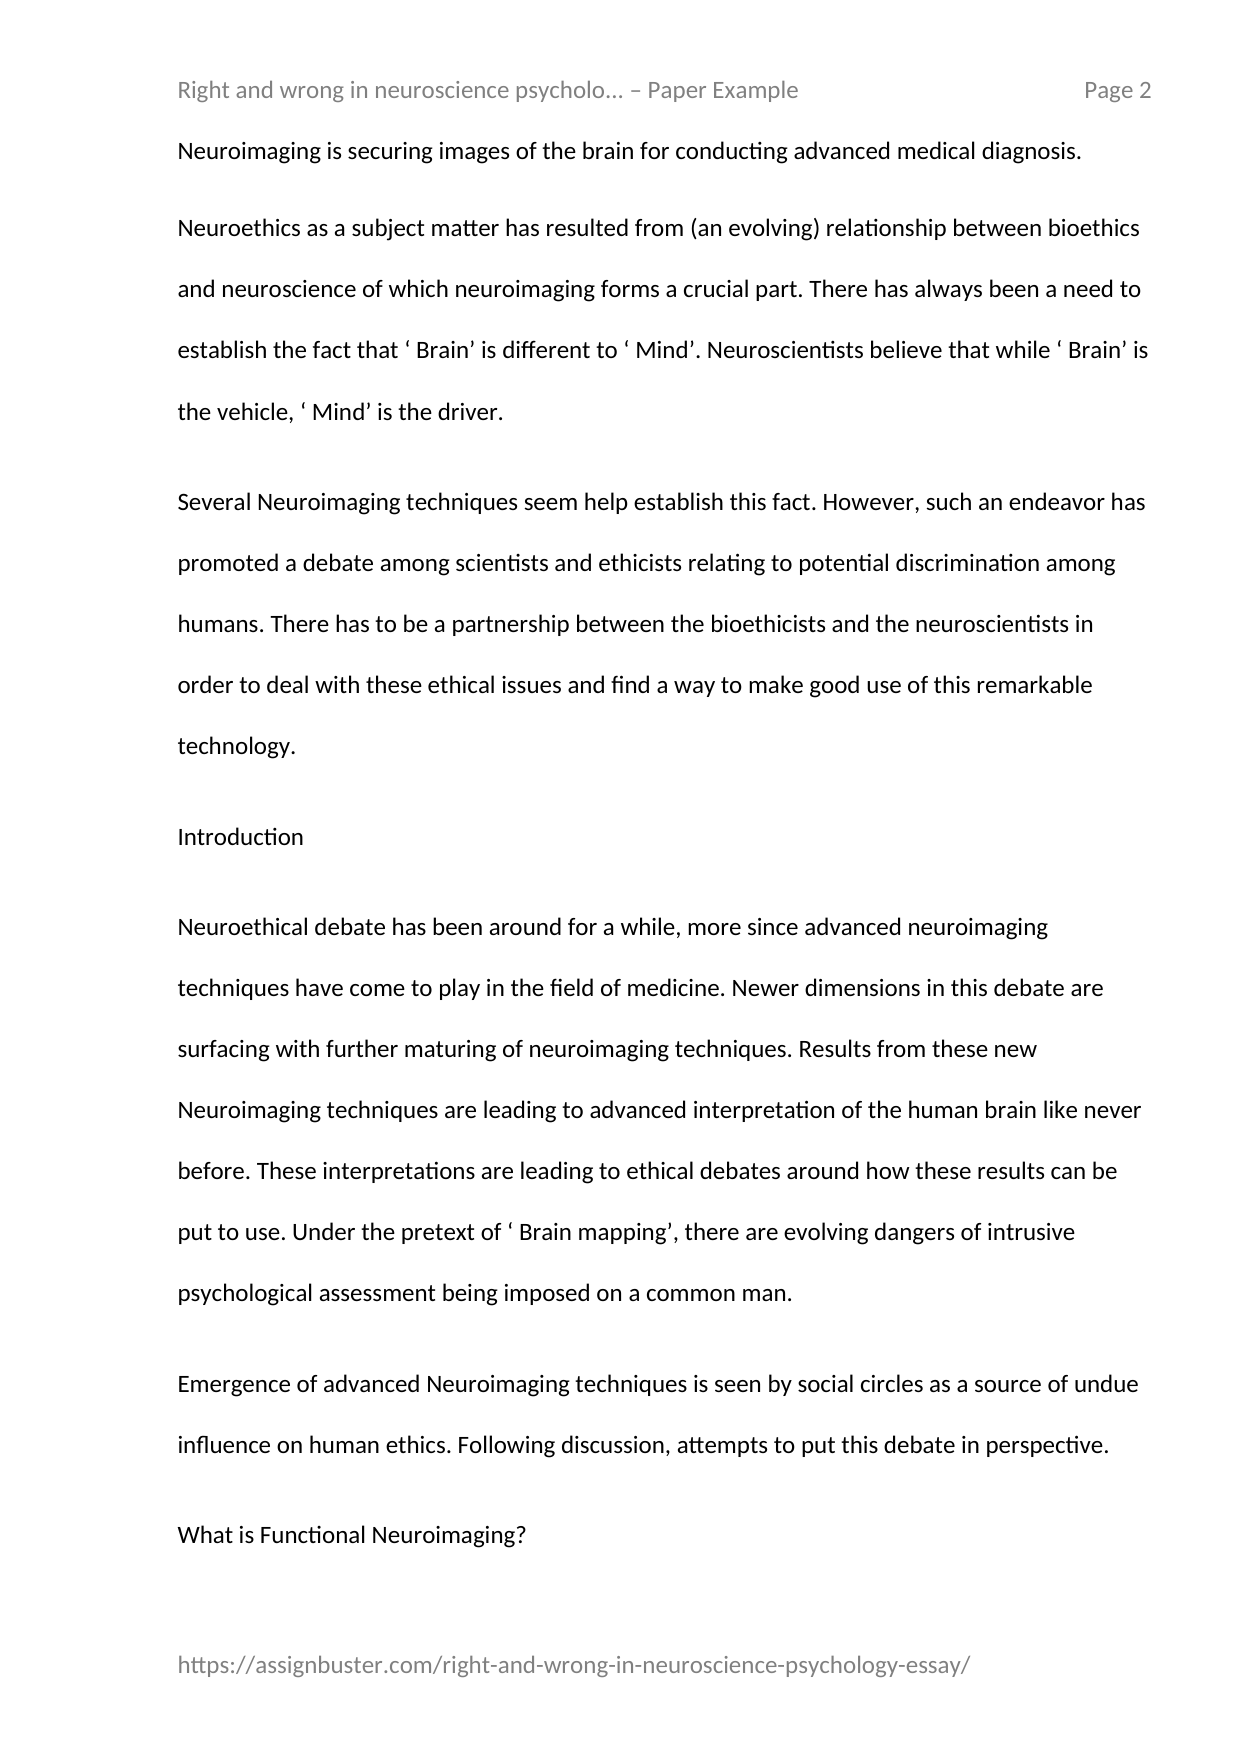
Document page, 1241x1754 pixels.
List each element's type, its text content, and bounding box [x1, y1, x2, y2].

text Introduction [177, 821, 1152, 851]
text Emergence of advanced Neuroimaging techniques is seen by social circles as a source of undue influence on human ethics. Following discussion, attempts to put this debate in perspective. [177, 1368, 1152, 1460]
text Neuroethics as a subject matter has resulted from (an evolving) relationship between bioethics and neuroscience of which neuroimaging forms a crucial part. There has always been a need to establish the fact that ‘ Brain’ is different to ‘ Mind’. Neuroscientists believe that while ‘ Brain’ is the vehicle, ‘ Mind’ is the driver. [177, 212, 1152, 426]
text Neuroethical debate has been around for a while, more since advanced neuroimaging techniques have come to play in the field of medicine. Newer dimensions in this debate are surfacing with further maturing of neuroimaging techniques. Results from these new Neuroimaging techniques are leading to advanced interpretation of the human brain like never before. These interpretations are leading to ethical debates around how these results can be put to use. Under the pretext of ‘ Brain mapping’, there are evolving dangers of intrusive psychological assessment being imposed on a common man. [177, 911, 1152, 1308]
text Several Neuroimaging techniques seem help establish this fact. However, such an endeavor has promoted a debate among scientists and ethicists relating to potential discrimination among humans. There has to be a partnership between the bioethicists and the neuroscientists in order to deal with these ethical issues and find a way to make good use of this remarkable technology. [177, 486, 1152, 761]
text What is Functional Neuroimaging? [177, 1520, 1152, 1550]
text Neuroimaging is securing images of the brain for conducting advanced medical diagnosis. [177, 135, 1152, 165]
